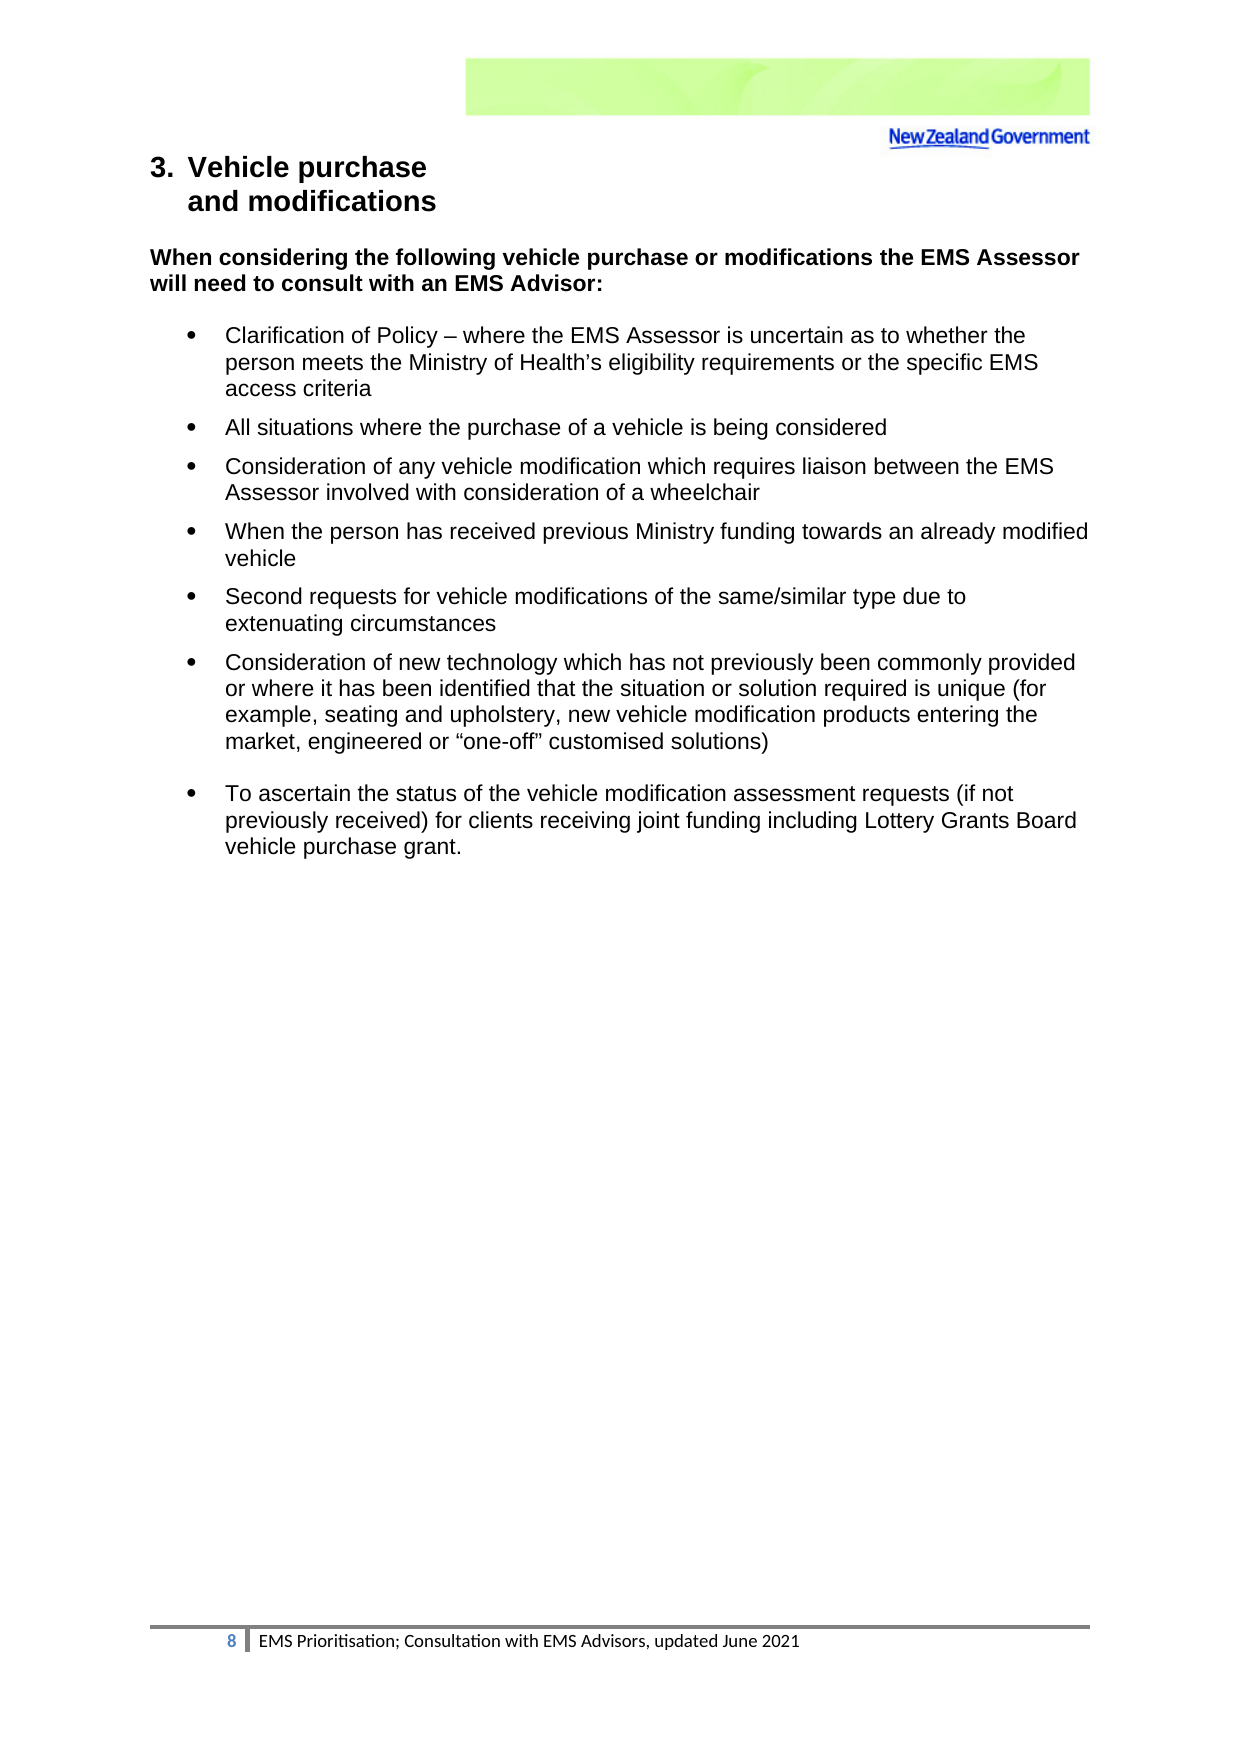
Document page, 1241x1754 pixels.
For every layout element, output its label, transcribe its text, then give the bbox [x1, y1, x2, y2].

list Second requests for vehicle modifications of the same/similar type due to extenuating circumstances [187, 583, 1090, 636]
list Consideration of any vehicle modification which requires liaison between the EMS Assessor involved with consideration of a wheelchair [187, 453, 1090, 506]
list Vehicle purchase and modifications [150, 150, 1090, 217]
list Consideration of new technology which has not previously been commonly provided or where it has been identified that the situation or solution required is unique (for example, seating and upholstery, new vehicle modification products entering the market, engineered or “one-off” customised solutions) [187, 648, 1090, 754]
picture [465, 51, 1097, 157]
list To ascertain the status of the vehicle modification assessment requests (if not previously received) for clients receiving joint funding including Lottery Grants Board vehicle purchase grant. [187, 780, 1090, 859]
list Clarification of Policy – where the EMS Assessor is uncertain as to whether the person meets the Ministry of Health’s eligibility requirements or the specific EMS access criteria [187, 322, 1090, 402]
text When considering the following vehicle purchase or modifications the EMS Assessor will need to consult with an EMS Advisor: [150, 243, 1090, 296]
list All situations where the purchase of a vehicle is being considered [187, 414, 1090, 440]
list When the person has received previous Ministry funding towards an already modified vehicle [187, 518, 1090, 571]
